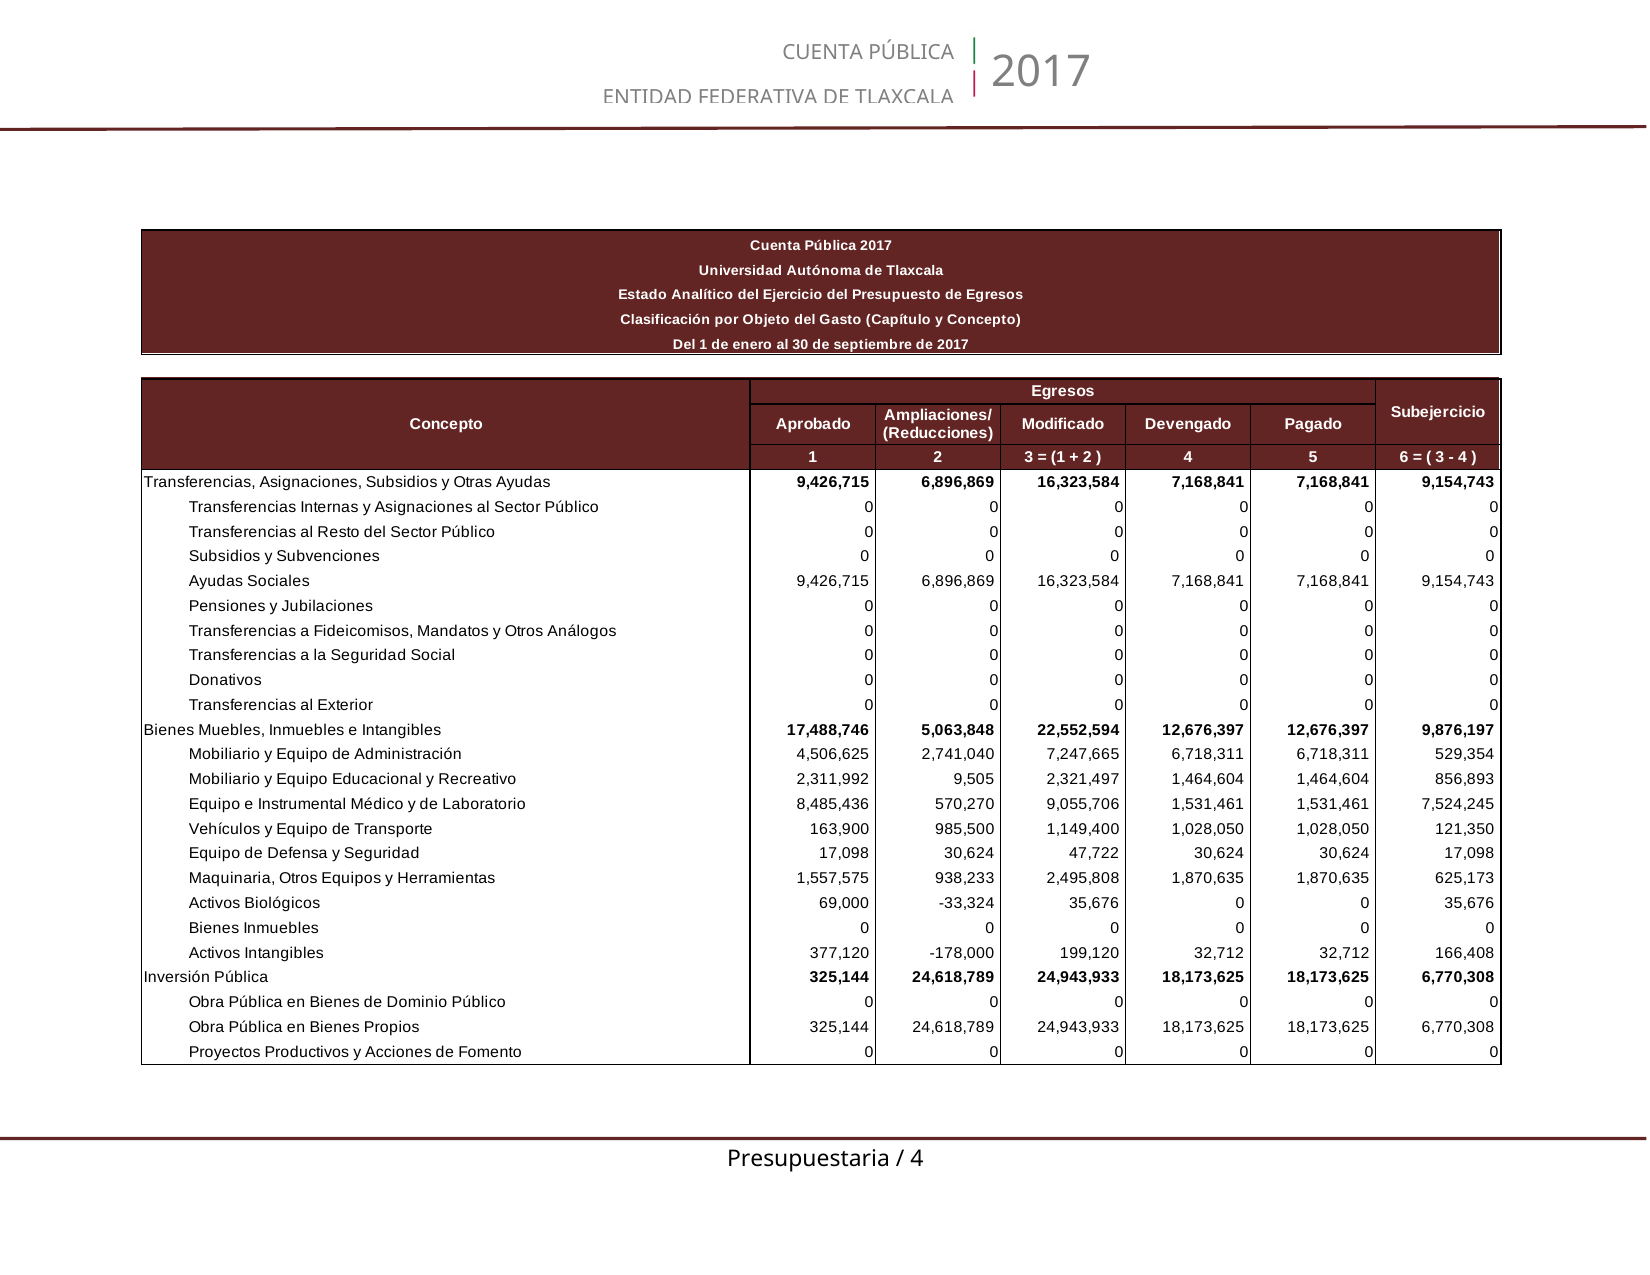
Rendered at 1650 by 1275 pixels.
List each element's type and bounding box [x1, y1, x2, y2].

picture [968, 28, 985, 100]
